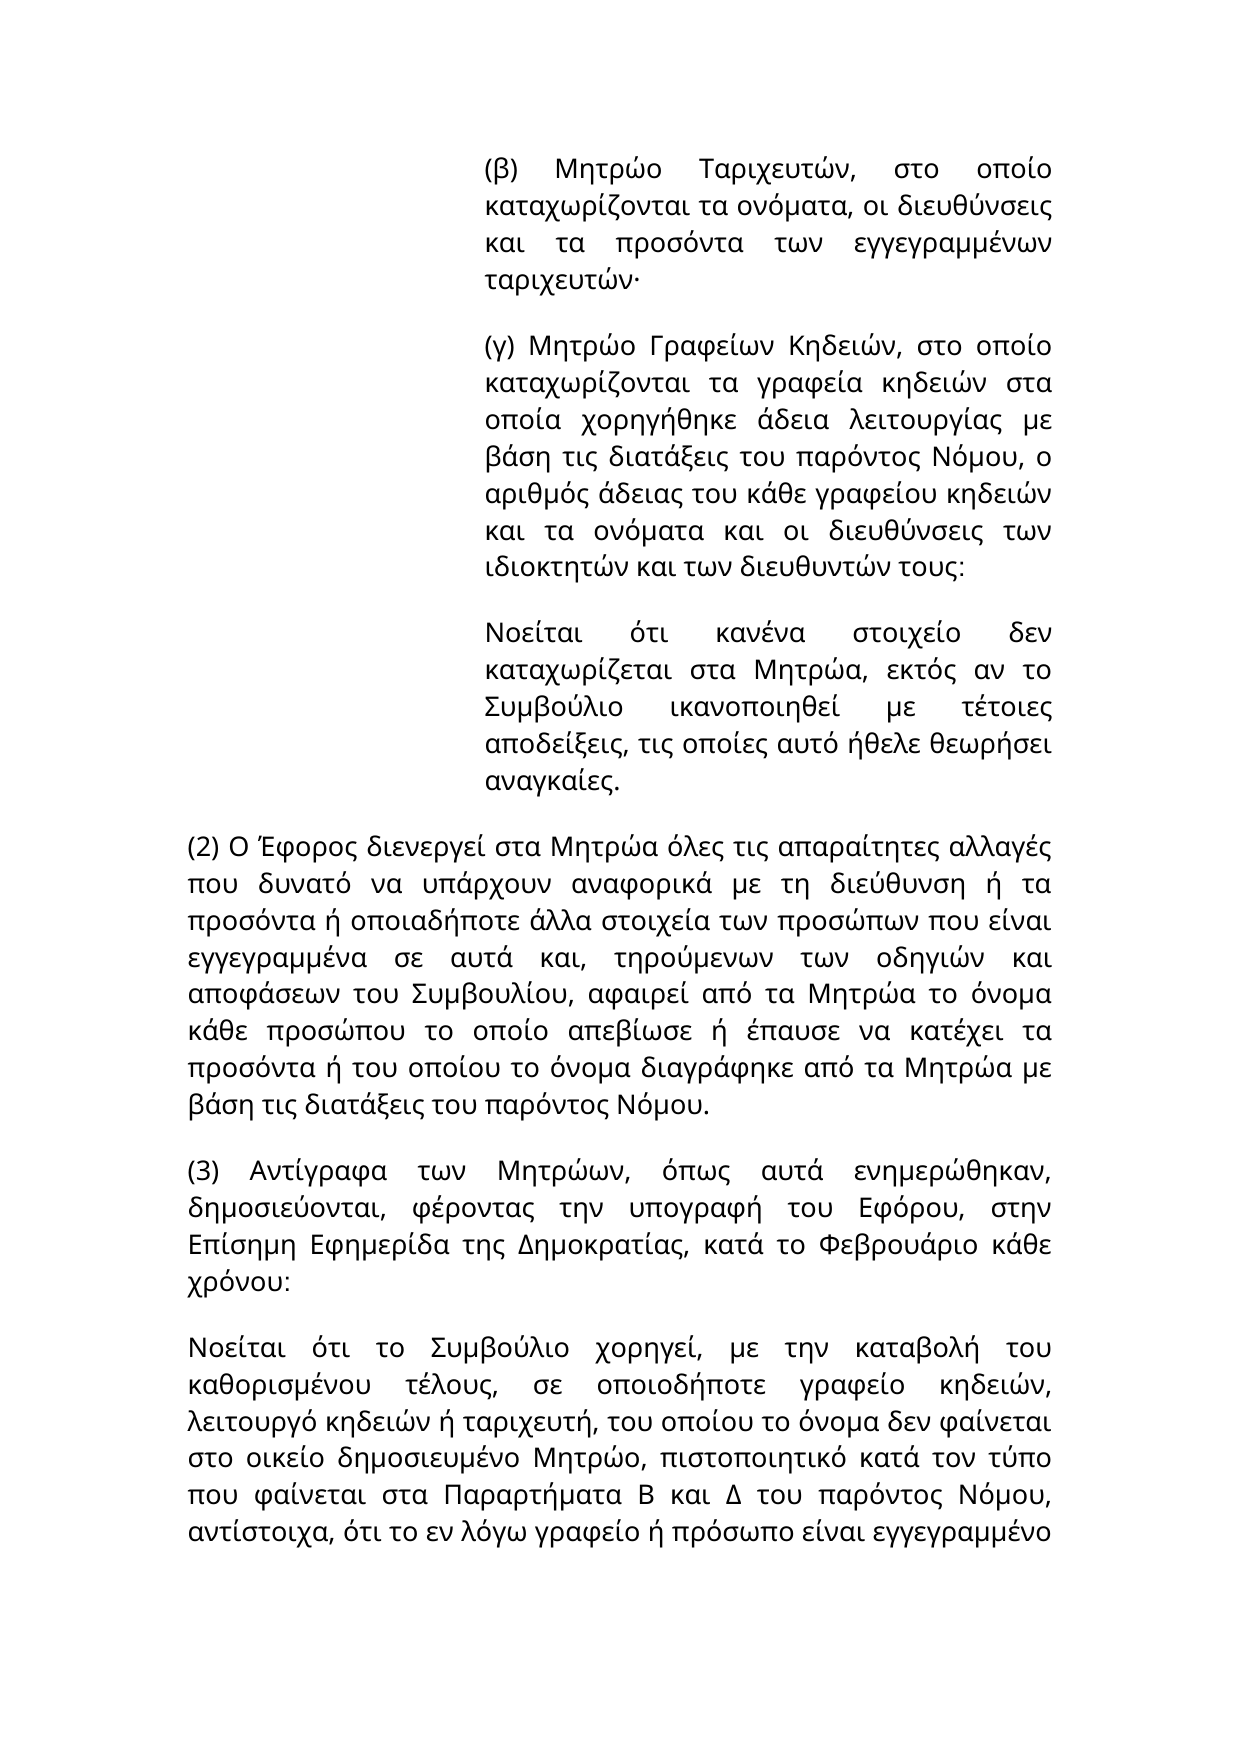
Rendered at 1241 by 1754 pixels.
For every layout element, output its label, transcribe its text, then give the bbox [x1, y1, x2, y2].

text Νοείται ότι κανένα στοιχείο δεν καταχωρίζεται στα Μητρώα, εκτός αν το Συμβούλιο ικανοποιηθεί με τέτοιες αποδείξεις, τις οποίες αυτό ήθελε θεωρήσει αναγκαίες. [484, 614, 1053, 798]
text (γ) Μητρώο Γραφείων Κηδειών, στο οποίο καταχωρίζονται τα γραφεία κηδειών στα οποία χορηγήθηκε άδεια λειτουργίας με βάση τις διατάξεις του παρόντος Νόμου, ο αριθμός άδειας του κάθε γραφείου κηδειών και τα ονόματα και οι διευθύνσεις των ιδιοκτητών και των διευθυντών τους׃ [484, 327, 1053, 585]
text (β) Μητρώο Ταριχευτών, στο οποίο καταχωρίζονται τα ονόματα, οι διευθύνσεις και τα προσόντα των εγγεγραμμένων ταριχευτών· [484, 150, 1053, 297]
text (2) Ο Έφορος διενεργεί στα Μητρώα όλες τις απαραίτητες αλλαγές που δυνατό να υπάρχουν αναφορικά με τη διεύθυνση ή τα προσόντα ή οποιαδήποτε άλλα στοιχεία των προσώπων που είναι εγγεγραμμένα σε αυτά και, τηρούμενων των οδηγιών και αποφάσεων του Συμβουλίου, αφαιρεί από τα Μητρώα το όνομα κάθε προσώπου το οποίο απεβίωσε ή έπαυσε να κατέχει τα προσόντα ή του οποίου το όνομα διαγράφηκε από τα Μητρώα με βάση τις διατάξεις του παρόντος Νόμου. [187, 827, 1053, 1122]
text (3) Αντίγραφα των Μητρώων, όπως αυτά ενημερώθηκαν, δημοσιεύονται, φέροντας την υπογραφή του Εφόρου, στην Επίσημη Εφημερίδα της Δημοκρατίας, κατά το Φεβρουάριο κάθε χρόνου׃ [187, 1152, 1053, 1299]
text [187, 1328, 1053, 1549]
